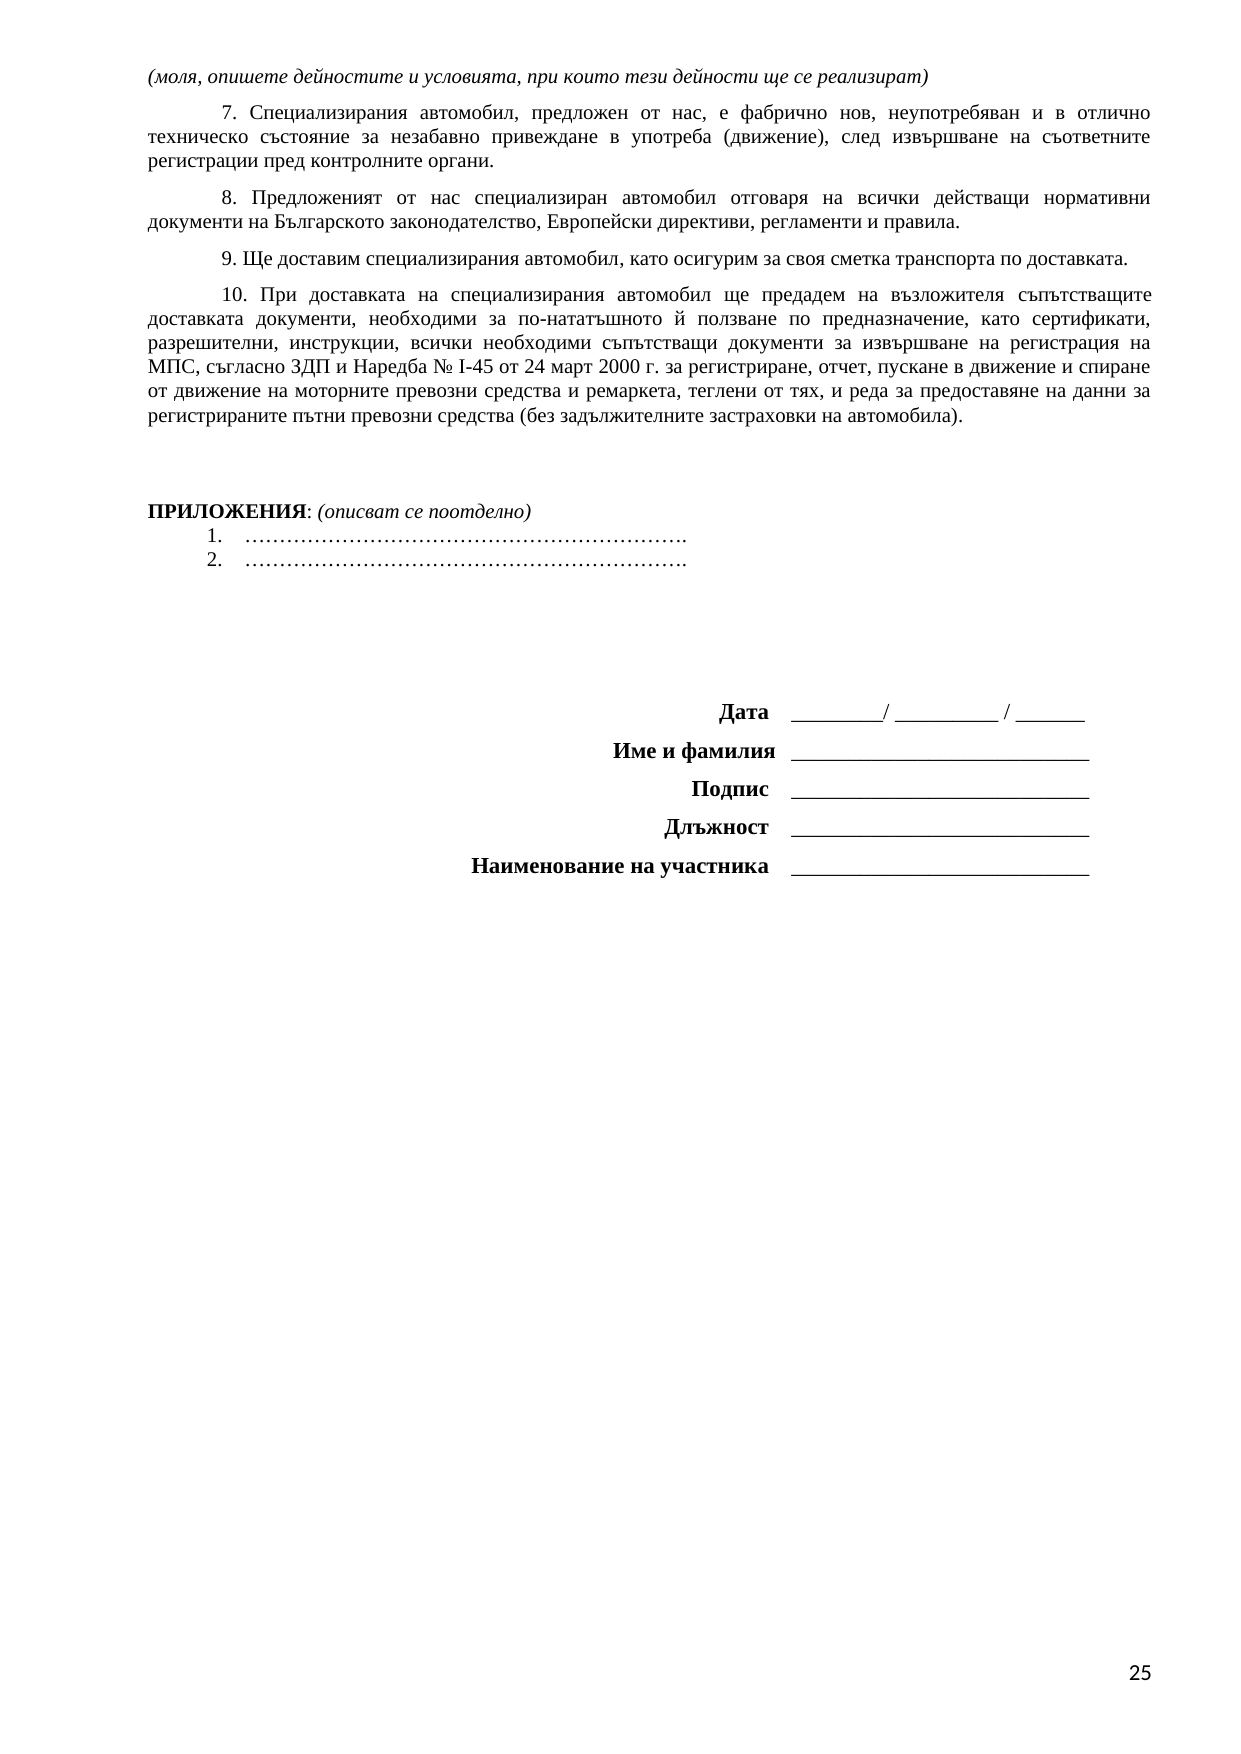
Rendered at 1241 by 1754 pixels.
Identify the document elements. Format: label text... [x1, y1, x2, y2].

table_cell __________________________ [780, 814, 1160, 852]
table_cell Подпис [371, 775, 780, 813]
text (моля, опишете дейностите и условията, при които тези дейности ще се реализират) [148, 64, 1152, 88]
text 9. Ще доставим специализирания автомобил, като осигурим за своя сметка транспорта по доставката. [148, 246, 1152, 270]
text 8. Предложеният от нас специализиран автомобил отговаря на всички действащи нормативни документи на Българското законодателство, Европейски директиви, регламенти и правила. [148, 185, 1152, 233]
table_cell __________________________ [780, 737, 1160, 775]
table_header Дата [371, 699, 780, 737]
table_cell __________________________ [780, 775, 1160, 813]
text ПРИЛОЖЕНИЯ: (описват се поотделно) [148, 499, 1152, 523]
text 10. При доставката на специализирания автомобил ще предадем на възложителя съпътстващите доставката документи, необходими за по-нататъшното й ползване по предназначение, като сертификати, разрешителни, инструкции, всички необходими съпътстващи документи за извършване на регистрация на МПС, съгласно ЗДП и Наредба № I-45 от 24 март 2000 г. за регистриране, отчет, пускане в движение и спиране от движение на моторните превозни средства и ремаркета, теглени от тях, и реда за предоставяне на данни за регистрираните пътни превозни средства (без задължителните застраховки на автомобила). [148, 282, 1152, 427]
table_cell Име и фамилия [371, 737, 780, 775]
list ………………………………………………………. [207, 523, 1152, 547]
text 7. Специализирания автомобил, предложен от нас, е фабрично нов, неупотребяван и в отлично техническо състояние за незабавно привеждане в употреба (движение), след извършване на съответните регистрации пред контролните органи. [148, 100, 1152, 172]
list ………………………………………………………. [207, 547, 1152, 571]
table_cell __________________________ [780, 852, 1160, 890]
table_header ________/ _________ / ______ [780, 699, 1160, 737]
table_cell Наименование на участника [371, 852, 780, 890]
table_cell Длъжност [371, 814, 780, 852]
